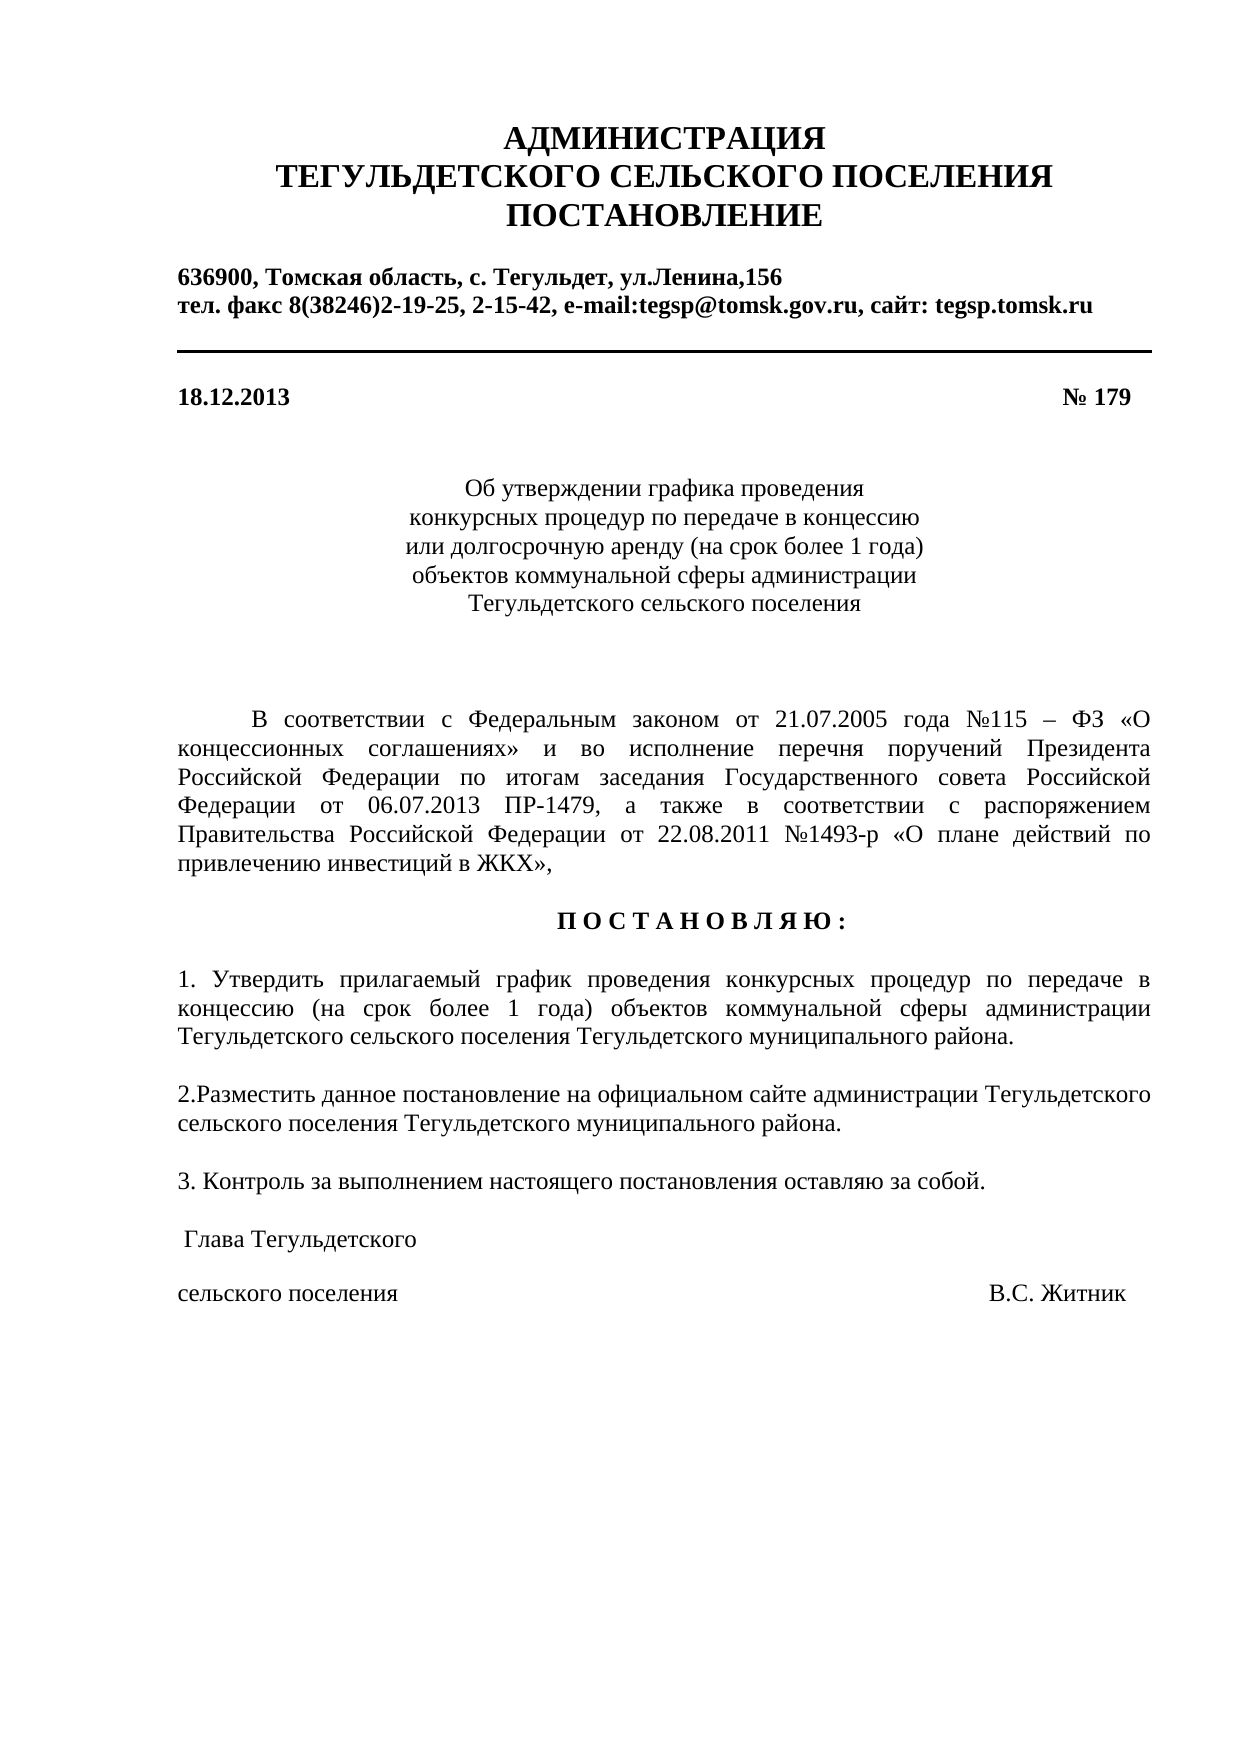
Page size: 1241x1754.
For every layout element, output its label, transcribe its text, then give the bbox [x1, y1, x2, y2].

text тел. факс 8(38246)2-19-25, 2-15-42, e-mail:tegsp@tomsk.gov.ru, сайт: tegsp.tomsk.ru [177, 291, 1152, 319]
text Глава Тегульдетского [177, 1224, 1152, 1253]
text 18.12.2013 № 179 [177, 382, 1152, 411]
text ТЕГУЛЬДЕТСКОГО СЕЛЬСКОГО ПОСЕЛЕНИЯ [177, 156, 1152, 195]
text 636900, Томская область, с. Тегульдет, ул.Ленина,156 [177, 262, 1152, 291]
text Об утверждении графика проведения конкурсных процедур по передаче в концессию или долгосрочную аренду (на срок более 1 года) объектов коммунальной сферы администрации Тегульдетского сельского поселения [177, 473, 1152, 617]
text 3. Контроль за выполнением настоящего постановления оставляю за собой. [177, 1166, 1152, 1195]
text В соответствии с Федеральным законом от 21.07.2005 года №115 – ФЗ «О концессионных соглашениях» и во исполнение перечня поручений Президента Российской Федерации по итогам заседания Государственного совета Российской Федерации от 06.07.2013 ПР-1479, а также в соответствии с распоряжением Правительства Российской Федерации от 22.08.2011 №1493-р «О плане действий по привлечению инвестиций в ЖКХ», [177, 704, 1152, 877]
text АДМИНИСТРАЦИЯ [177, 118, 1152, 156]
text 1. Утвердить прилагаемый график проведения конкурсных процедур по передаче в концессию (на срок более 1 года) объектов коммунальной сферы администрации Тегульдетского сельского поселения Тегульдетского муниципального района. [177, 964, 1152, 1050]
text ПОСТАНОВЛЕНИЕ [177, 195, 1152, 233]
text 2.Разместить данное постановление на официальном сайте администрации Тегульдетского сельского поселения Тегульдетского муниципального района. [177, 1079, 1152, 1137]
text П О С Т А Н О В Л Я Ю : [177, 906, 1152, 935]
text сельского поселения В.С. Житник [177, 1278, 1152, 1307]
